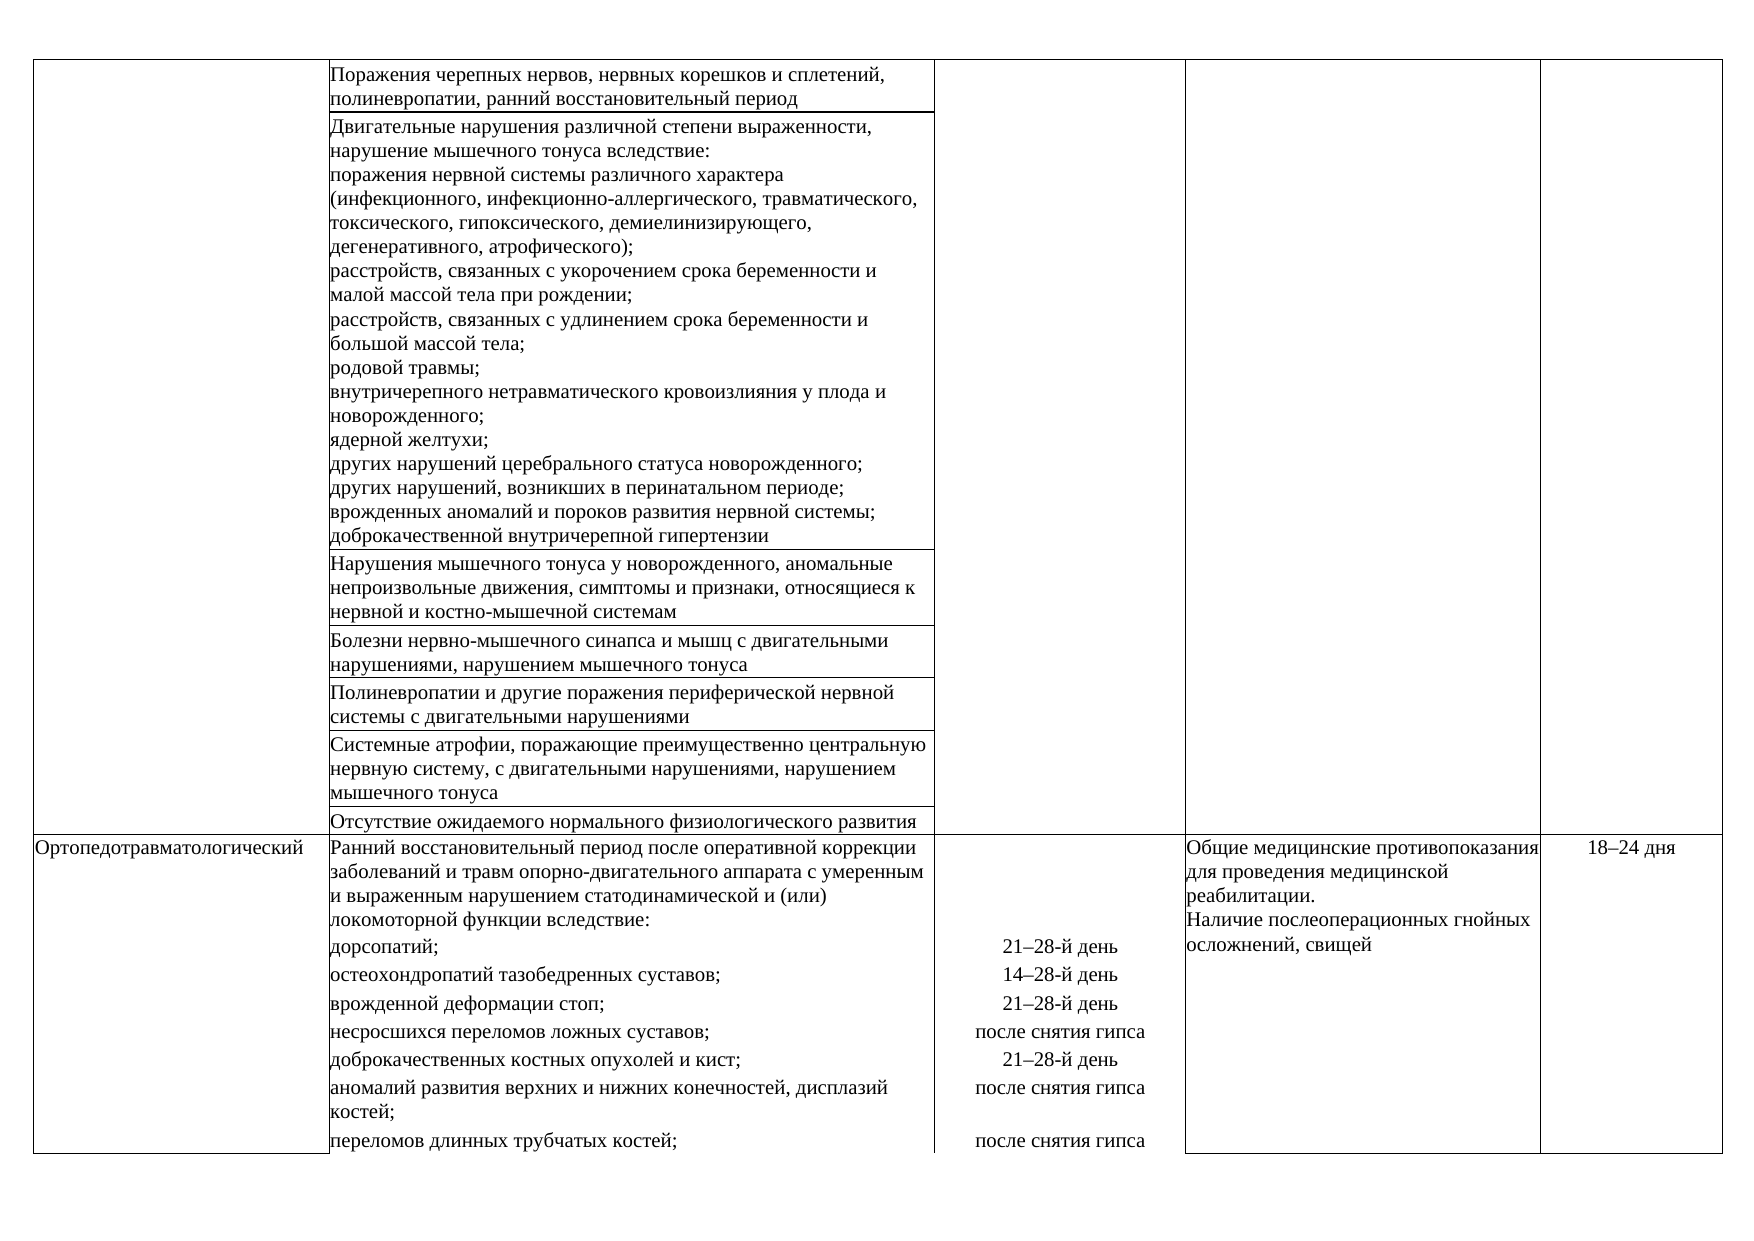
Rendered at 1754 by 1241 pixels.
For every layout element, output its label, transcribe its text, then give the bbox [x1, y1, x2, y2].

table_cell переломов длинных трубчатых костей; [330, 1125, 934, 1153]
table_cell 14–28-й день [935, 960, 1185, 988]
table_cell доброкачественных костных опухолей и кист; [330, 1044, 934, 1073]
table_cell дорсопатий; [330, 931, 934, 960]
table_cell 21–28-й день [935, 1044, 1185, 1073]
table_cell после снятия гипса [935, 1125, 1185, 1153]
table_cell после снятия гипса [935, 1016, 1185, 1044]
table_cell Болезни нервно-мышечного синапса и мышц с двигательными нарушениями, нарушением мышечного тонуса [330, 626, 934, 677]
table_cell остеохондропатий тазобедренных суставов; [330, 960, 934, 988]
table_cell Ранний восстановительный период после оперативной коррекции заболеваний и травм опорно-двигательного аппарата с умеренным и выраженным нарушением статодинамической и (или) локомоторной функции вследствие: [330, 835, 934, 931]
table_cell 18–24 дня [1541, 835, 1722, 1153]
table_cell Двигательные нарушения различной степени выраженности, нарушение мышечного тонуса вследствие: поражения нервной системы различного характера (инфекционного, инфекционно-аллергического, травматического, токсического, гипоксического, демиелинизирующего, дегенеративного, атрофического); расстройств, связанных с укорочением срока беременности и малой массой тела при рождении; расстройств, связанных с удлинением срока беременности и большой массой тела; родовой травмы; внутричерепного нетравматического кровоизлияния у плода и новорожденного; ядерной желтухи; других нарушений церебрального статуса новорожденного; других нарушений, возникших в перинатальном периоде; врожденных аномалий и пороков развития нервной системы; доброкачественной внутричерепной гипертензии [330, 113, 934, 549]
table_cell 21–28-й день [935, 931, 1185, 960]
table_cell Ортопедотравматологический [34, 835, 329, 1153]
table_cell Нарушения мышечного тонуса у новорожденного, аномальные непроизвольные движения, симптомы и признаки, относящиеся к нервной и костно-мышечной системам [330, 550, 934, 625]
table_cell Полиневропатии и другие поражения периферической нервной системы с двигательными нарушениями [330, 678, 934, 729]
table_cell Системные атрофии, поражающие преимущественно центральную нервную систему, с двигательными нарушениями, нарушением мышечного тонуса [330, 731, 934, 806]
table_cell Поражения черепных нервов, нервных корешков и сплетений, полиневропатии, ранний восстановительный период [330, 60, 934, 111]
table_cell после снятия гипса [935, 1073, 1185, 1125]
table_cell Отсутствие ожидаемого нормального физиологического развития [330, 807, 934, 834]
table_cell несросшихся переломов ложных суставов; [330, 1016, 934, 1044]
table_cell врожденной деформации стоп; [330, 988, 934, 1016]
table_cell [935, 835, 1185, 931]
table_cell аномалий развития верхних и нижних конечностей, дисплазий костей; [330, 1073, 934, 1125]
table_cell Общие медицинские противопоказания для проведения медицинской реабилитации. Наличие послеоперационных гнойных осложнений, свищей [1186, 835, 1540, 1153]
table_cell 21–28-й день [935, 988, 1185, 1016]
